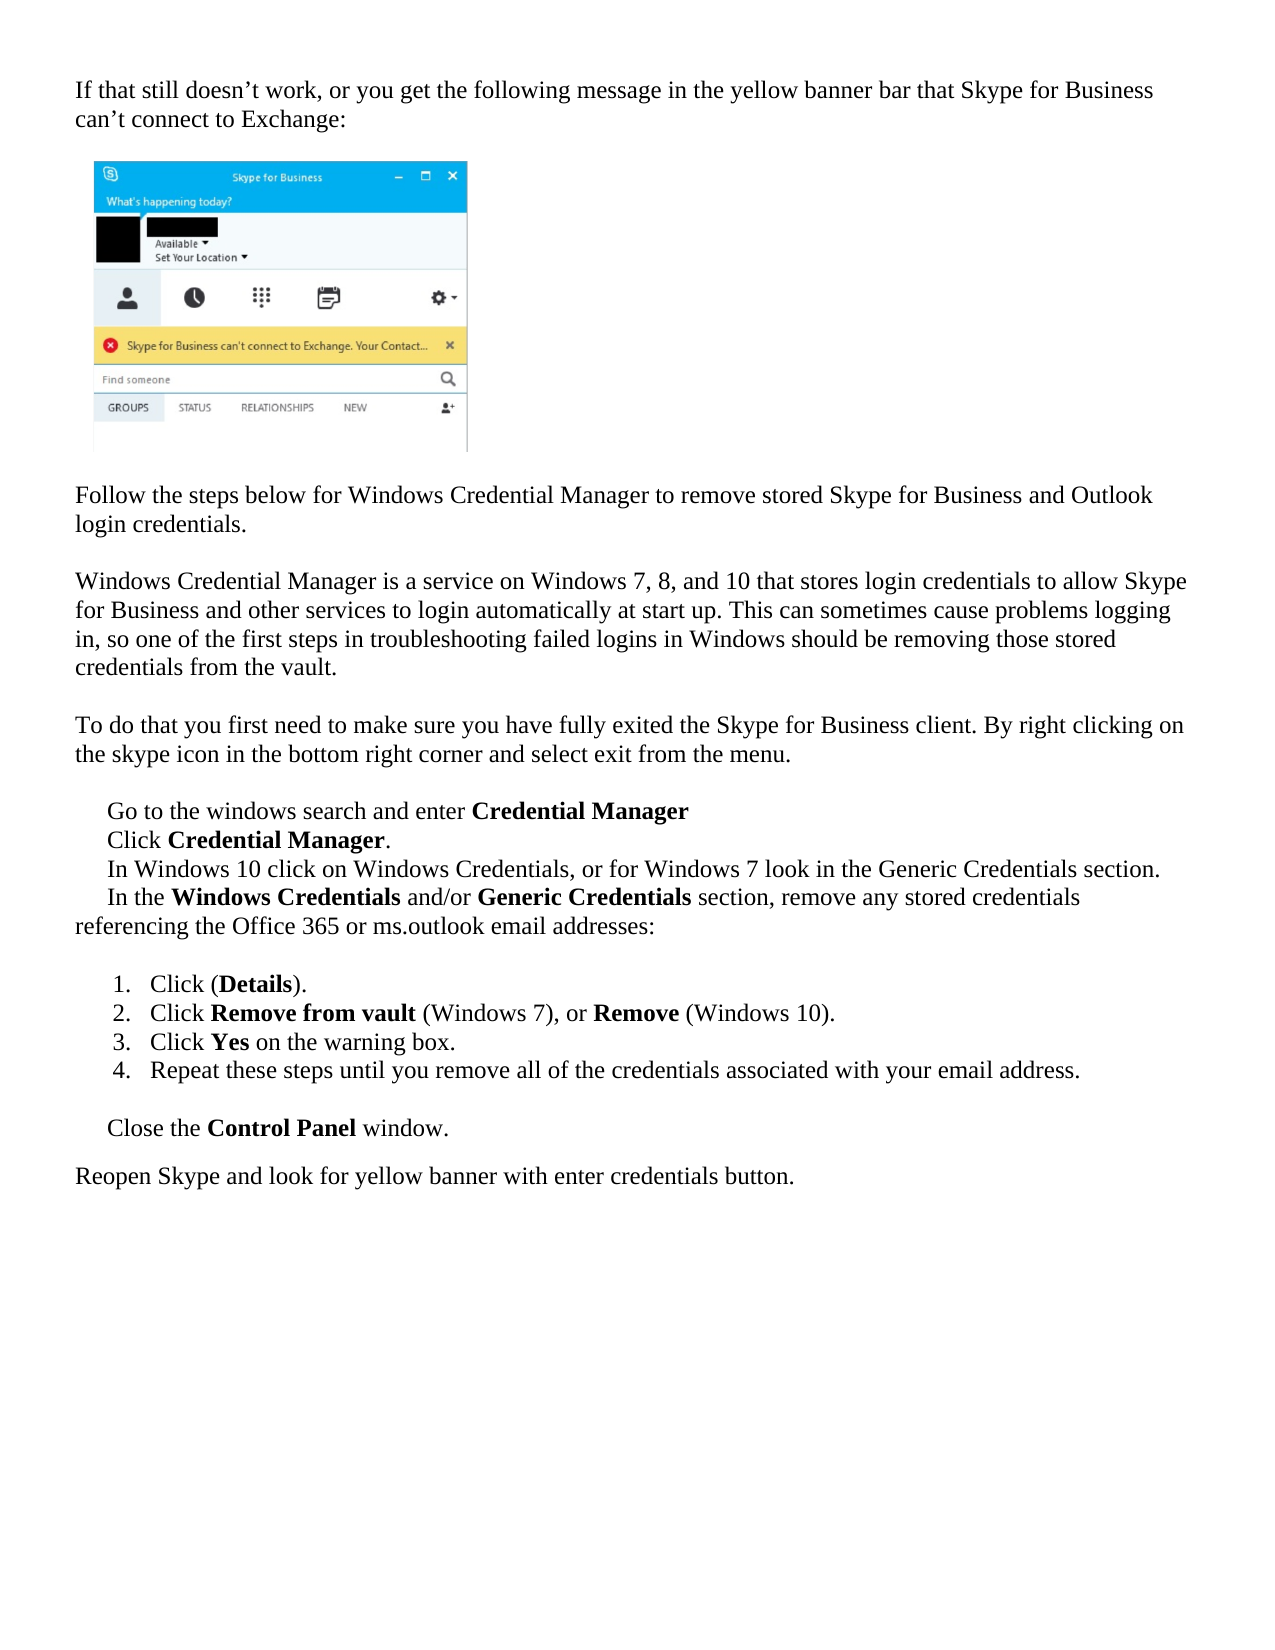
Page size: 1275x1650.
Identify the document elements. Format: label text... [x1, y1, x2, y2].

text  Go to the windows search and enter Credential Manager [75, 796, 1200, 825]
text To do that you first need to make sure you have fully exited the Skype for Business client. By right clicking on the skype icon in the bottom right corner and select exit from the menu. [75, 710, 1200, 767]
text  Click Credential Manager. [75, 825, 1200, 854]
list Repeat these steps until you remove all of the credentials associated with your email address. [112, 1055, 1200, 1084]
text  Close the Control Panel window. [75, 1113, 1200, 1142]
text Windows Credential Manager is a service on Windows 7, 8, and 10 that stores login credentials to allow Skype for Business and other services to login automatically at start up. This can sometimes cause problems logging in, so one of the first steps in troubleshooting failed logins in Windows should be removing those stored credentials from the vault. [75, 566, 1200, 681]
list Click Remove from vault (Windows 7), or Remove (Windows 10). [112, 998, 1200, 1027]
text Reopen Skype and look for yellow banner with enter credentials button. [75, 1161, 1200, 1190]
list Click Yes on the warning box. [112, 1027, 1200, 1055]
text  In the Windows Credentials and/or Generic Credentials section, remove any stored credentials referencing the Office 365 or ms.outlook email addresses: [75, 882, 1200, 940]
text If that still doesn’t work, or you get the following message in the yellow banner bar that Skype for Business can’t connect to Exchange: [75, 75, 1200, 132]
text Follow the steps below for Windows Credential Manager to remove stored Skype for Business and Outlook login credentials. [75, 480, 1200, 537]
text  In Windows 10 click on Windows Credentials, or for Windows 7 look in the Generic Credentials section. [75, 854, 1200, 882]
list Click (Details). [112, 969, 1200, 998]
